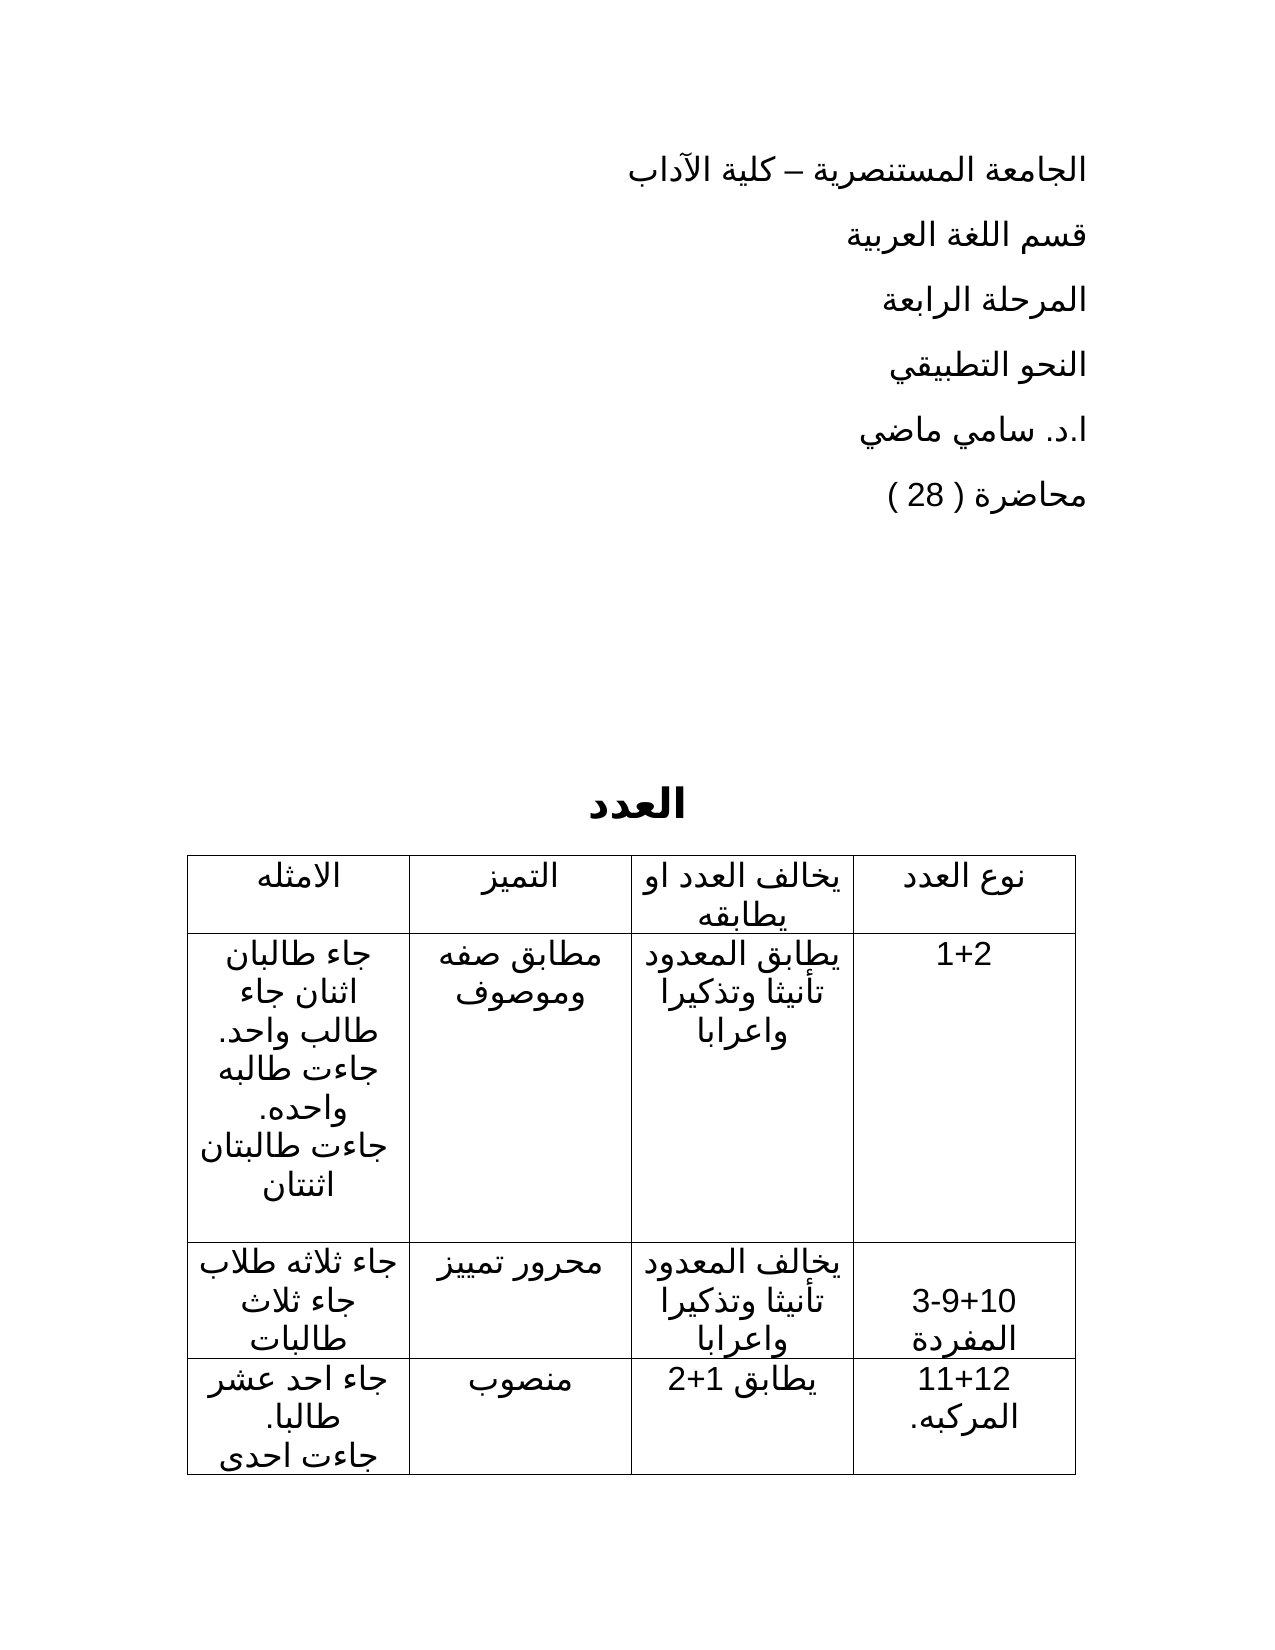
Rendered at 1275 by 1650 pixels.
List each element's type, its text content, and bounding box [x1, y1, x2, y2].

text المرحلة الرابعة [187, 280, 1087, 318]
text قسم اللغة العربية [187, 215, 1087, 253]
table_cell 11+12 المركبه. [854, 1359, 1075, 1474]
text محاضرة ( 28 ) [187, 475, 1087, 513]
table_cell مطابق صفه وموصوف [410, 934, 631, 1242]
text النحو التطبيقي [187, 345, 1087, 383]
text الجامعة المستنصرية – كلية الآداب [187, 150, 1087, 188]
table_cell 3-9+10 المفردة [854, 1243, 1075, 1358]
text ا.د. سامي ماضي [187, 410, 1087, 448]
text العدد [187, 779, 1087, 827]
table_cell جاء طالبان اثنان جاء طالب واحد. جاءت طالبه واحده. جاءت طالبتان اثنتان [188, 934, 409, 1242]
table_cell يطابق 1+2 [632, 1359, 853, 1474]
table_cell يخالف المعدود تأنيثا وتذكيرا واعرابا [632, 1243, 853, 1358]
table_cell منصوب [410, 1359, 631, 1474]
table_cell محرور تمييز [410, 1243, 631, 1358]
table_header نوع العدد [854, 856, 1075, 933]
table_header التميز [410, 856, 631, 933]
table_header يخالف العدد او يطابقه [632, 856, 853, 933]
table_cell جاء ثلاثه طلاب جاء ثلاث طالبات [188, 1243, 409, 1358]
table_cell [188, 1359, 409, 1474]
table_cell 1+2 [854, 934, 1075, 1242]
table_cell يطابق المعدود تأنيثا وتذكيرا واعرابا [632, 934, 853, 1242]
table_header الامثله [188, 856, 409, 933]
